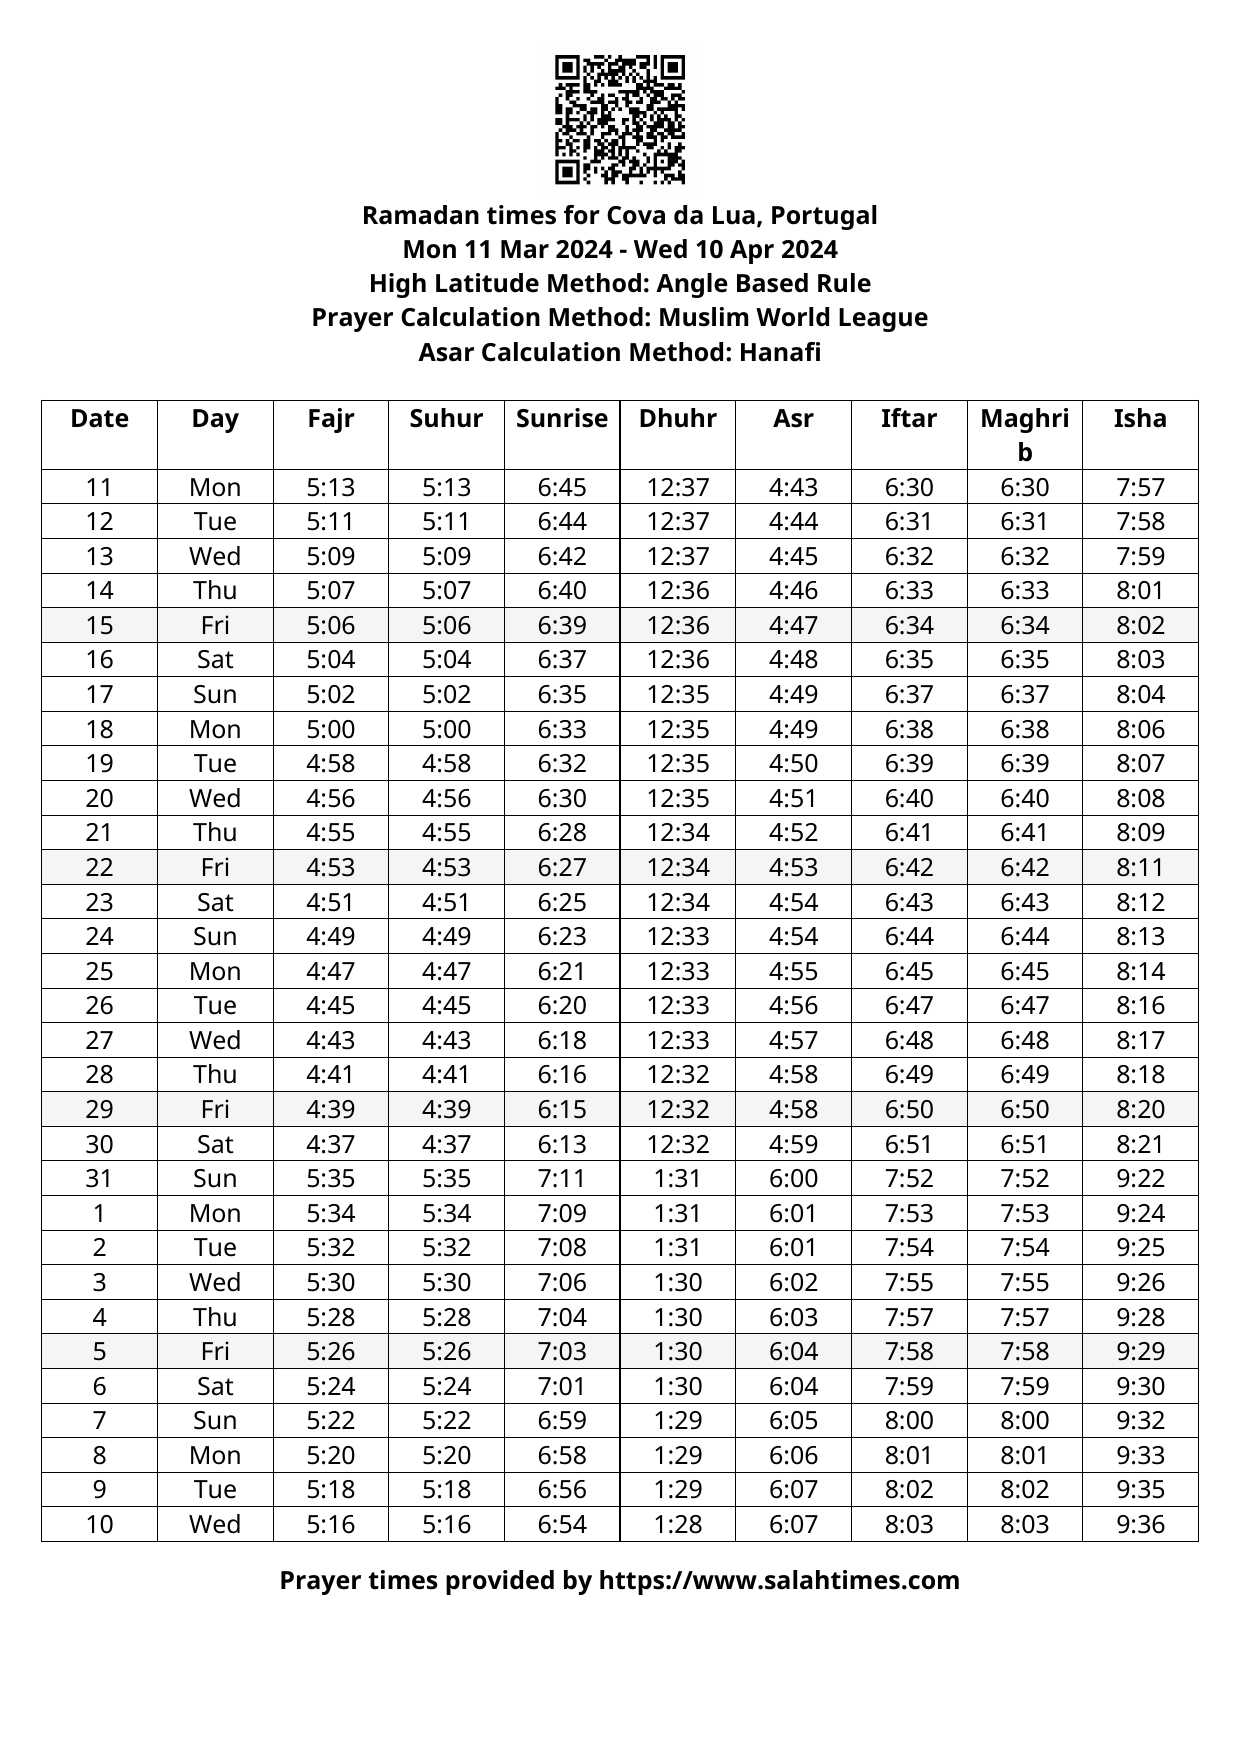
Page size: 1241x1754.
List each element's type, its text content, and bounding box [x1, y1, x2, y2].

table_cell 4:58 [736, 1058, 851, 1091]
table_cell 4:55 [389, 816, 504, 849]
table_cell 8:17 [1083, 1023, 1198, 1057]
table_cell 4:49 [736, 712, 851, 745]
table_cell 7:57 [1083, 470, 1198, 503]
table_cell 6:40 [852, 781, 967, 814]
table_cell 12:35 [621, 712, 735, 745]
table_cell 7:58 [968, 1334, 1082, 1368]
table_cell 6:50 [968, 1092, 1082, 1126]
table_cell 6:32 [852, 539, 967, 572]
table_cell 6:03 [736, 1300, 851, 1333]
table_cell 6:49 [968, 1058, 1082, 1091]
table_cell 6:04 [736, 1369, 851, 1402]
table_cell 25 [42, 954, 157, 987]
table_cell 1:31 [621, 1196, 735, 1229]
table_cell 5:35 [274, 1161, 388, 1195]
text High Latitude Method: Angle Based Rule [42, 266, 1198, 300]
table_cell 5:06 [389, 608, 504, 642]
table_cell 8:07 [1083, 746, 1198, 780]
table_cell 5:06 [274, 608, 388, 642]
table_cell 6:33 [852, 574, 967, 607]
table_cell 1:29 [621, 1473, 735, 1506]
table_cell 5:02 [389, 677, 504, 711]
table_cell 1:30 [621, 1369, 735, 1402]
table_cell 1:30 [621, 1300, 735, 1333]
table_cell 31 [42, 1161, 157, 1195]
table_cell 4:37 [389, 1127, 504, 1160]
table_cell 5:11 [389, 504, 504, 538]
table_cell 4:45 [274, 989, 388, 1022]
table_cell Sat [158, 885, 273, 918]
table_cell 13 [42, 539, 157, 572]
table_cell 7:55 [852, 1265, 967, 1299]
table_cell 6:37 [505, 643, 619, 676]
table_cell 7:06 [505, 1265, 619, 1299]
table_cell 6:31 [968, 504, 1082, 538]
table_cell 5:32 [274, 1231, 388, 1264]
table_cell 4:57 [736, 1023, 851, 1057]
table_cell Sun [158, 1161, 273, 1195]
table_cell 6:44 [968, 919, 1082, 953]
table_cell 12:34 [621, 885, 735, 918]
table_cell 1:29 [621, 1438, 735, 1472]
table_cell 6:28 [505, 816, 619, 849]
table_cell 5:07 [389, 574, 504, 607]
table_cell 6:59 [505, 1404, 619, 1437]
table_cell 30 [42, 1127, 157, 1160]
table_cell 7:52 [852, 1161, 967, 1195]
table_cell 5:28 [274, 1300, 388, 1333]
table_cell 4:53 [389, 850, 504, 884]
table_cell 16 [42, 643, 157, 676]
table_cell 4:48 [736, 643, 851, 676]
table_cell 6:20 [505, 989, 619, 1022]
table_cell 6:23 [505, 919, 619, 953]
table_cell Sat [158, 643, 273, 676]
table_cell 23 [42, 885, 157, 918]
table_cell Mon [158, 470, 273, 503]
table_cell 6:18 [505, 1023, 619, 1057]
table_cell 6:47 [968, 989, 1082, 1022]
table_cell Thu [158, 1058, 273, 1091]
table_cell 6:47 [852, 989, 967, 1022]
table_header Maghrib [968, 401, 1082, 469]
table_header Iftar [852, 401, 967, 469]
table_cell 5:28 [389, 1300, 504, 1333]
table_cell 4:43 [389, 1023, 504, 1057]
table_cell 8 [42, 1438, 157, 1472]
table_cell 4:47 [389, 954, 504, 987]
table_cell Fri [158, 608, 273, 642]
table_cell Tue [158, 1231, 273, 1264]
table_cell 6:04 [736, 1334, 851, 1368]
table_cell 8:20 [1083, 1092, 1198, 1126]
table_cell 6:32 [505, 746, 619, 780]
table_cell 7:04 [505, 1300, 619, 1333]
table_cell Wed [158, 781, 273, 814]
table_cell 12:34 [621, 816, 735, 849]
table_cell 5:20 [274, 1438, 388, 1472]
table_cell 4:53 [736, 850, 851, 884]
table_cell 4:41 [274, 1058, 388, 1091]
table_cell 7:09 [505, 1196, 619, 1229]
table_cell 8:03 [1083, 643, 1198, 676]
table_cell Sat [158, 1369, 273, 1402]
table_cell Tue [158, 746, 273, 780]
table_cell 6:37 [852, 677, 967, 711]
table_cell 6:51 [852, 1127, 967, 1160]
table_cell 5:13 [389, 470, 504, 503]
table_cell 6:45 [968, 954, 1082, 987]
table_cell Mon [158, 712, 273, 745]
table_cell 1:30 [621, 1334, 735, 1368]
table_cell 5:22 [274, 1404, 388, 1437]
table_cell 1:29 [621, 1404, 735, 1437]
table_cell 4:56 [274, 781, 388, 814]
table_cell 6:35 [852, 643, 967, 676]
table_cell 12:33 [621, 1023, 735, 1057]
table_cell 8:00 [968, 1404, 1082, 1437]
table_cell 6:39 [968, 746, 1082, 780]
table_cell 6:15 [505, 1092, 619, 1126]
table_cell Mon [158, 1196, 273, 1229]
table_cell 8:03 [968, 1507, 1082, 1541]
table_cell Thu [158, 1300, 273, 1333]
table_cell 4:53 [274, 850, 388, 884]
table_cell Tue [158, 1473, 273, 1506]
table_cell 5:34 [274, 1196, 388, 1229]
table_cell 6 [42, 1369, 157, 1402]
table_cell 29 [42, 1092, 157, 1126]
table_cell Wed [158, 539, 273, 572]
table_cell 9:28 [1083, 1300, 1198, 1333]
table_cell 24 [42, 919, 157, 953]
table_cell Mon [158, 954, 273, 987]
table_cell 6:58 [505, 1438, 619, 1472]
table_cell 8:01 [968, 1438, 1082, 1472]
table_cell 7:53 [968, 1196, 1082, 1229]
table_header Dhuhr [621, 401, 735, 469]
table_cell 6:33 [968, 574, 1082, 607]
table_cell 5:32 [389, 1231, 504, 1264]
table_header Suhur [389, 401, 504, 469]
table_cell Sun [158, 919, 273, 953]
table_cell Sun [158, 1404, 273, 1437]
table_cell 6:48 [968, 1023, 1082, 1057]
table_cell 6:43 [968, 885, 1082, 918]
table_cell 7:01 [505, 1369, 619, 1402]
table_cell 12:36 [621, 643, 735, 676]
table_cell 4:37 [274, 1127, 388, 1160]
table_cell 6:34 [968, 608, 1082, 642]
table_cell 8:14 [1083, 954, 1198, 987]
table_cell 9:35 [1083, 1473, 1198, 1506]
table_cell 6:44 [852, 919, 967, 953]
table_cell 5:26 [389, 1334, 504, 1368]
table_cell 15 [42, 608, 157, 642]
table_cell 6:38 [968, 712, 1082, 745]
table_cell 6:21 [505, 954, 619, 987]
table_cell 9:32 [1083, 1404, 1198, 1437]
table_cell 6:01 [736, 1231, 851, 1264]
table_cell 5:22 [389, 1404, 504, 1437]
table_cell 6:42 [852, 850, 967, 884]
table_cell 8:13 [1083, 919, 1198, 953]
table_cell 2 [42, 1231, 157, 1264]
table_cell 5:24 [274, 1369, 388, 1402]
table_cell 9:29 [1083, 1334, 1198, 1368]
table_cell 22 [42, 850, 157, 884]
table_cell 7:59 [1083, 539, 1198, 572]
table_cell 9:33 [1083, 1438, 1198, 1472]
table_cell 9:36 [1083, 1507, 1198, 1541]
table_cell 6:31 [852, 504, 967, 538]
table_cell 8:09 [1083, 816, 1198, 849]
text Asar Calculation Method: Hanafi [42, 334, 1198, 368]
table_cell 28 [42, 1058, 157, 1091]
table_cell 5:18 [389, 1473, 504, 1506]
table_cell 6:25 [505, 885, 619, 918]
table_cell 6:56 [505, 1473, 619, 1506]
table_cell 4:49 [274, 919, 388, 953]
table_cell 8:00 [852, 1404, 967, 1437]
table_cell 4:49 [736, 677, 851, 711]
table_cell 7:08 [505, 1231, 619, 1264]
table_cell 7:57 [852, 1300, 967, 1333]
table_cell 1 [42, 1196, 157, 1229]
table_cell 8:01 [852, 1438, 967, 1472]
table_cell 8:02 [1083, 608, 1198, 642]
table_cell 17 [42, 677, 157, 711]
table_cell 4:39 [274, 1092, 388, 1126]
table_cell 6:35 [968, 643, 1082, 676]
table_cell 26 [42, 989, 157, 1022]
table_cell 5:00 [389, 712, 504, 745]
table_cell 5:04 [274, 643, 388, 676]
text Prayer times provided by https://www.salahtimes.com [42, 1563, 1198, 1597]
table_cell 7:58 [1083, 504, 1198, 538]
table_cell Mon [158, 1438, 273, 1472]
table_cell 4:56 [389, 781, 504, 814]
table_cell 8:01 [1083, 574, 1198, 607]
table_cell 6:54 [505, 1507, 619, 1541]
table_cell 5:16 [389, 1507, 504, 1541]
table_cell 10 [42, 1507, 157, 1541]
table_cell 4:49 [389, 919, 504, 953]
table_cell 9:30 [1083, 1369, 1198, 1402]
table_cell 6:41 [968, 816, 1082, 849]
table_cell 5:35 [389, 1161, 504, 1195]
table_cell 7:58 [852, 1334, 967, 1368]
table_cell 8:08 [1083, 781, 1198, 814]
table_cell 7:59 [968, 1369, 1082, 1402]
table_cell Tue [158, 504, 273, 538]
table_cell 12:35 [621, 677, 735, 711]
table_cell 5 [42, 1334, 157, 1368]
table_cell 8:18 [1083, 1058, 1198, 1091]
table_cell 6:30 [505, 781, 619, 814]
table_cell 6:01 [736, 1196, 851, 1229]
table_cell 7:54 [852, 1231, 967, 1264]
table_cell 6:45 [505, 470, 619, 503]
table_header Fajr [274, 401, 388, 469]
table_cell 5:30 [389, 1265, 504, 1299]
table_cell 6:32 [968, 539, 1082, 572]
table_cell 4:45 [736, 539, 851, 572]
table_cell 8:04 [1083, 677, 1198, 711]
table_cell 20 [42, 781, 157, 814]
table_cell 7 [42, 1404, 157, 1437]
table_cell Fri [158, 1092, 273, 1126]
table_header Asr [736, 401, 851, 469]
table_cell 7:59 [852, 1369, 967, 1402]
table_cell 9:26 [1083, 1265, 1198, 1299]
table_cell 8:03 [852, 1507, 967, 1541]
table_cell 12:35 [621, 781, 735, 814]
table_cell 4:43 [736, 470, 851, 503]
table_cell 4 [42, 1300, 157, 1333]
table_header Isha [1083, 401, 1198, 469]
table_cell 4:59 [736, 1127, 851, 1160]
table_cell 9:25 [1083, 1231, 1198, 1264]
table_cell 4:51 [389, 885, 504, 918]
table_cell 3 [42, 1265, 157, 1299]
table_cell 4:54 [736, 919, 851, 953]
table_cell 5:18 [274, 1473, 388, 1506]
table_cell Fri [158, 850, 273, 884]
table_cell Tue [158, 989, 273, 1022]
table_cell 8:06 [1083, 712, 1198, 745]
table_cell 4:45 [389, 989, 504, 1022]
table_cell 6:44 [505, 504, 619, 538]
table_cell 8:02 [852, 1473, 967, 1506]
table_cell 18 [42, 712, 157, 745]
table_cell 4:43 [274, 1023, 388, 1057]
table_cell 4:54 [736, 885, 851, 918]
table_cell 6:06 [736, 1438, 851, 1472]
table_cell 5:07 [274, 574, 388, 607]
table_cell 12 [42, 504, 157, 538]
table_cell Sun [158, 677, 273, 711]
table_cell 8:21 [1083, 1127, 1198, 1160]
text Mon 11 Mar 2024 - Wed 10 Apr 2024 [42, 232, 1198, 266]
table_cell 4:44 [736, 504, 851, 538]
table_cell 6:16 [505, 1058, 619, 1091]
table_cell 9:22 [1083, 1161, 1198, 1195]
table_cell 21 [42, 816, 157, 849]
table_cell 4:58 [274, 746, 388, 780]
table_cell 6:38 [852, 712, 967, 745]
table_cell 7:55 [968, 1265, 1082, 1299]
table_cell 6:50 [852, 1092, 967, 1126]
table_cell 4:51 [274, 885, 388, 918]
table_cell 5:11 [274, 504, 388, 538]
table_cell 4:58 [389, 746, 504, 780]
table_cell 5:13 [274, 470, 388, 503]
table_cell 4:55 [274, 816, 388, 849]
table_cell 9:24 [1083, 1196, 1198, 1229]
table_cell 6:39 [505, 608, 619, 642]
table_cell 7:52 [968, 1161, 1082, 1195]
table_cell 5:16 [274, 1507, 388, 1541]
table_cell 7:11 [505, 1161, 619, 1195]
table_cell 4:51 [736, 781, 851, 814]
table_cell 6:27 [505, 850, 619, 884]
table_cell 6:34 [852, 608, 967, 642]
table_cell 8:11 [1083, 850, 1198, 884]
table_cell 12:37 [621, 470, 735, 503]
table_cell 6:42 [968, 850, 1082, 884]
table_cell 4:58 [736, 1092, 851, 1126]
table_cell 1:31 [621, 1161, 735, 1195]
table_cell 5:24 [389, 1369, 504, 1402]
table_cell 7:57 [968, 1300, 1082, 1333]
table_cell 12:36 [621, 608, 735, 642]
text Prayer Calculation Method: Muslim World League [42, 300, 1198, 334]
table_cell 12:32 [621, 1127, 735, 1160]
table_header Date [42, 401, 157, 469]
table_header Day [158, 401, 273, 469]
table_cell 6:35 [505, 677, 619, 711]
table_cell 6:05 [736, 1404, 851, 1437]
table_cell 4:52 [736, 816, 851, 849]
table_cell Wed [158, 1023, 273, 1057]
table_cell 5:09 [389, 539, 504, 572]
table_cell 6:40 [968, 781, 1082, 814]
table_cell Sat [158, 1127, 273, 1160]
table_cell 12:33 [621, 919, 735, 953]
table_cell 12:36 [621, 574, 735, 607]
table_cell 6:49 [852, 1058, 967, 1091]
table_cell Thu [158, 574, 273, 607]
table_cell 6:45 [852, 954, 967, 987]
table_cell 12:33 [621, 954, 735, 987]
table_cell 6:02 [736, 1265, 851, 1299]
table_cell 6:30 [968, 470, 1082, 503]
table_cell 4:56 [736, 989, 851, 1022]
table_cell 5:26 [274, 1334, 388, 1368]
table_cell 6:33 [505, 712, 619, 745]
table_cell Wed [158, 1265, 273, 1299]
table_cell 5:00 [274, 712, 388, 745]
table_cell Thu [158, 816, 273, 849]
table_cell 6:30 [852, 470, 967, 503]
table_cell 4:41 [389, 1058, 504, 1091]
table_header Sunrise [505, 401, 619, 469]
table_cell 7:53 [852, 1196, 967, 1229]
table_cell Wed [158, 1507, 273, 1541]
text Ramadan times for Cova da Lua, Portugal [42, 198, 1198, 232]
table_cell 9 [42, 1473, 157, 1506]
table_cell 6:41 [852, 816, 967, 849]
table_cell 8:02 [968, 1473, 1082, 1506]
table_cell 7:03 [505, 1334, 619, 1368]
table_cell 8:12 [1083, 885, 1198, 918]
table_cell 4:47 [736, 608, 851, 642]
table_cell 19 [42, 746, 157, 780]
table_cell 4:50 [736, 746, 851, 780]
table_cell 4:39 [389, 1092, 504, 1126]
table_cell 4:55 [736, 954, 851, 987]
table_cell 12:35 [621, 746, 735, 780]
table_cell 6:40 [505, 574, 619, 607]
table_cell 6:48 [852, 1023, 967, 1057]
table_cell 11 [42, 470, 157, 503]
table_cell 5:20 [389, 1438, 504, 1472]
table_cell 1:30 [621, 1265, 735, 1299]
table_cell 7:54 [968, 1231, 1082, 1264]
picture [542, 41, 699, 198]
table_cell 5:34 [389, 1196, 504, 1229]
table_cell 6:51 [968, 1127, 1082, 1160]
table_cell 12:37 [621, 504, 735, 538]
table_cell 4:47 [274, 954, 388, 987]
table_cell Fri [158, 1334, 273, 1368]
table_cell 6:37 [968, 677, 1082, 711]
table_cell 8:16 [1083, 989, 1198, 1022]
table_cell 12:37 [621, 539, 735, 572]
table_cell 14 [42, 574, 157, 607]
table_cell 12:32 [621, 1058, 735, 1091]
table_cell 5:04 [389, 643, 504, 676]
table_cell 6:00 [736, 1161, 851, 1195]
table_cell 6:13 [505, 1127, 619, 1160]
table_cell 6:39 [852, 746, 967, 780]
table_cell 12:34 [621, 850, 735, 884]
table_cell 5:30 [274, 1265, 388, 1299]
table_cell 6:42 [505, 539, 619, 572]
table_cell 6:07 [736, 1473, 851, 1506]
table_cell 12:33 [621, 989, 735, 1022]
table_cell 6:43 [852, 885, 967, 918]
table_cell 5:02 [274, 677, 388, 711]
table_cell 1:31 [621, 1231, 735, 1264]
table_cell 6:07 [736, 1507, 851, 1541]
table_cell 1:28 [621, 1507, 735, 1541]
table_cell 12:32 [621, 1092, 735, 1126]
table_cell 4:46 [736, 574, 851, 607]
table_cell 5:09 [274, 539, 388, 572]
table_cell 27 [42, 1023, 157, 1057]
